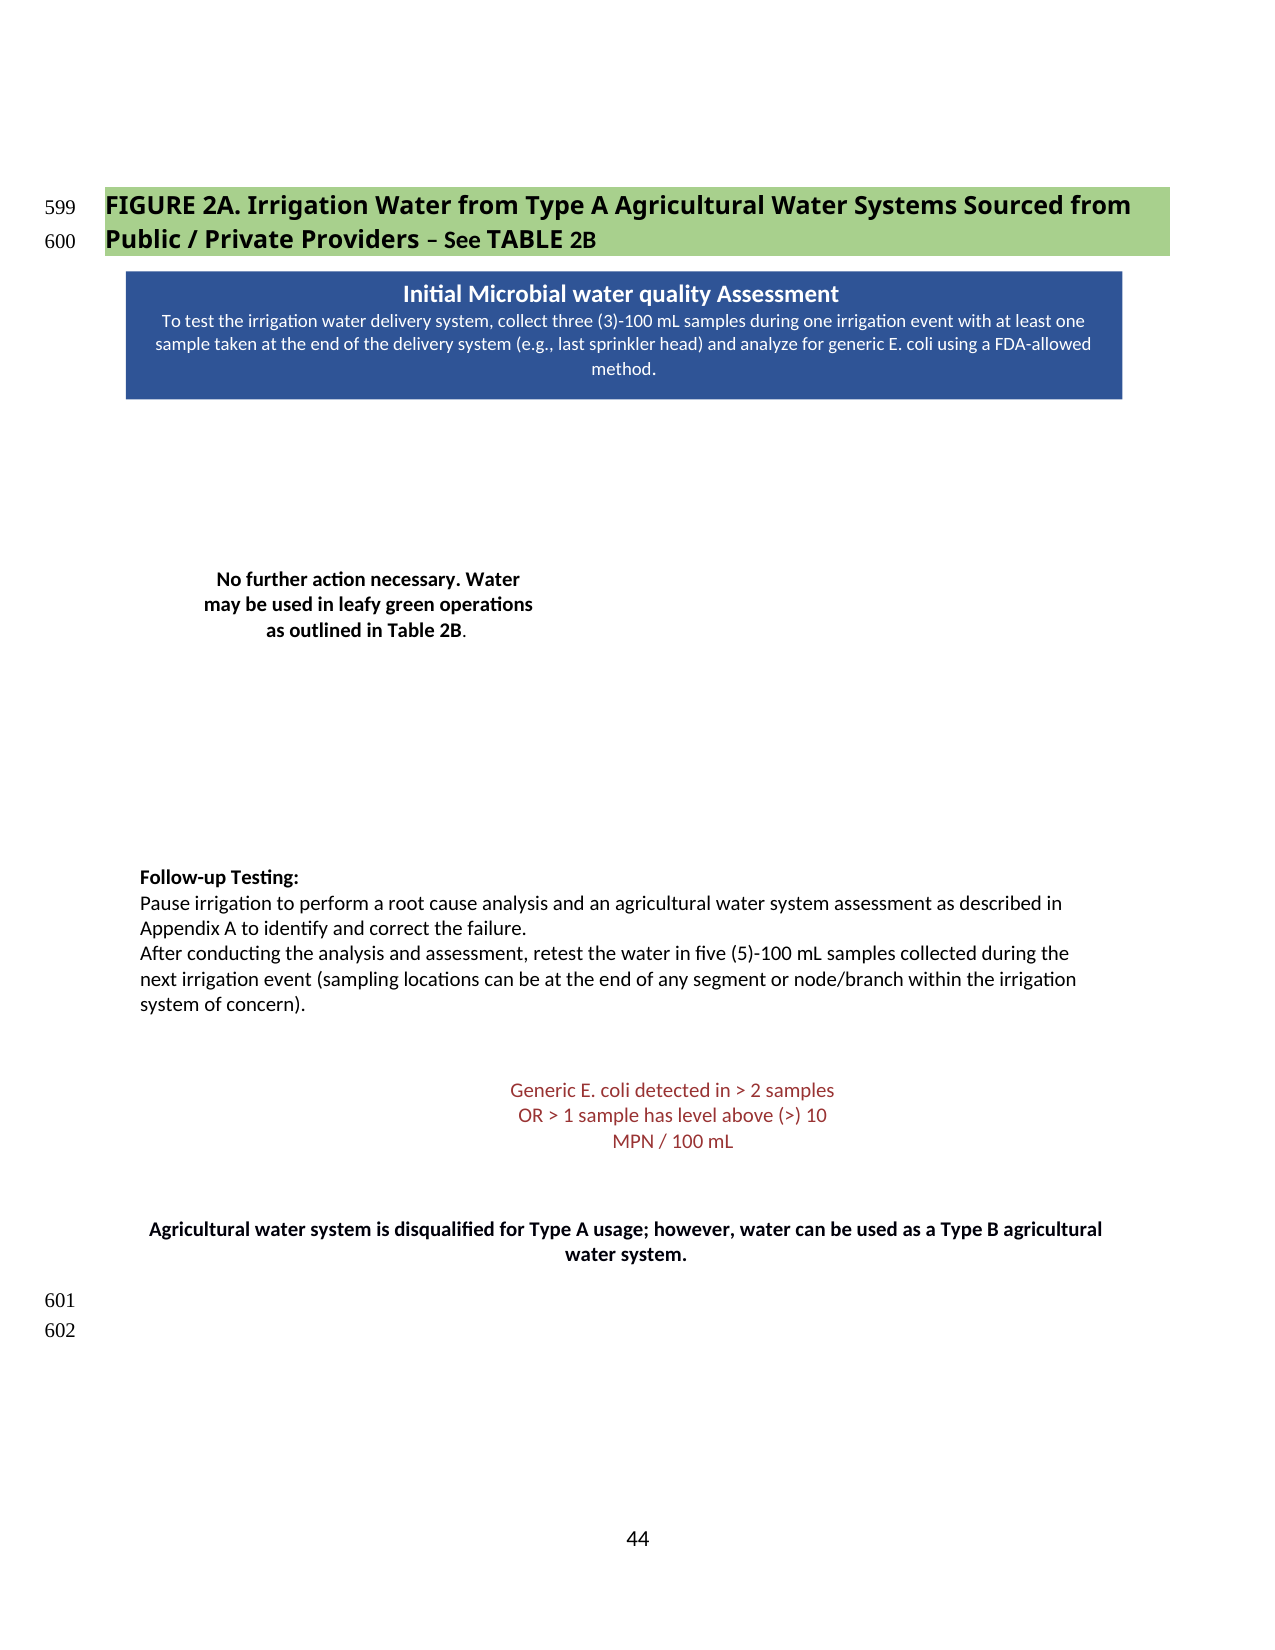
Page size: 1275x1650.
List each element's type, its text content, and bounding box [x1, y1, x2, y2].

subtitle FIGURE 2A. Irrigation Water from Type A Agricultural Water Systems Sourced from Public / Private Providers – See TABLE 2B [105, 187, 1170, 256]
